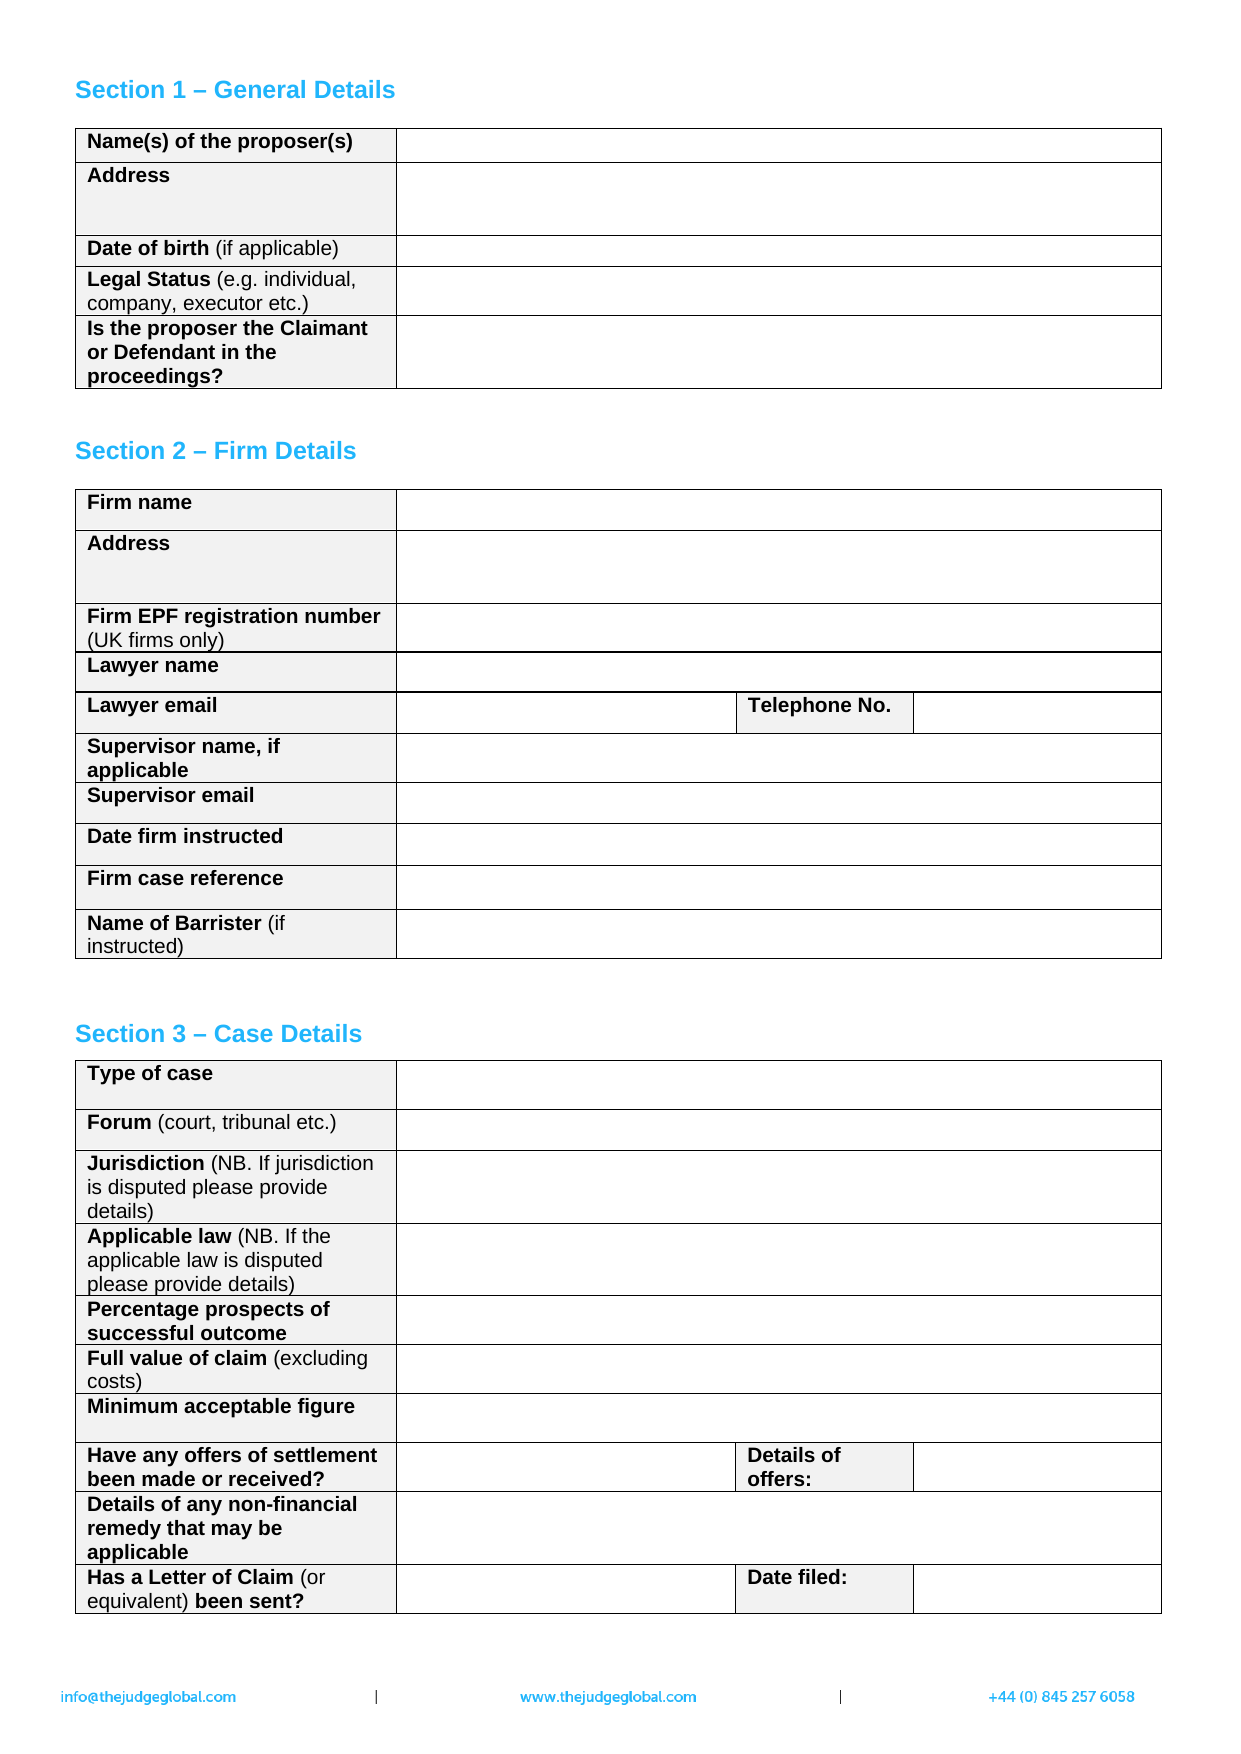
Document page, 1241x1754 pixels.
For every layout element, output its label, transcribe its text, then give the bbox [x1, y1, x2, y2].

table_cell Date of birth (if applicable) [76, 236, 396, 266]
table_cell Is the proposer the Claimant or Defendant in the proceedings? [76, 316, 396, 387]
table_cell [397, 693, 736, 733]
table_cell Firm case reference [76, 866, 396, 909]
table_cell Have any offers of settlement been made or received? [76, 1443, 396, 1491]
table_cell [397, 866, 1161, 909]
table_cell [397, 1443, 735, 1491]
table_cell [914, 1443, 1161, 1491]
table_cell Address [76, 531, 396, 602]
table_header Firm name [76, 490, 396, 529]
table_cell [397, 1296, 1161, 1344]
table_cell Forum (court, tribunal etc.) [76, 1110, 396, 1149]
table_header Name(s) of the proposer(s) [76, 129, 396, 162]
table_cell [397, 267, 1161, 314]
table_cell Date firm instructed [76, 824, 396, 865]
table_cell Applicable law (NB. If the applicable law is disputed please provide details) [76, 1224, 396, 1295]
table_cell Telephone No. [737, 693, 913, 733]
table_cell [397, 910, 1161, 958]
table_cell Supervisor email [76, 783, 396, 823]
table_cell [397, 531, 1161, 602]
table_cell [397, 1565, 735, 1613]
table_header [397, 1061, 1161, 1109]
table_cell Jurisdiction (NB. If jurisdiction is disputed please provide details) [76, 1151, 396, 1222]
table_cell Legal Status (e.g. individual, company, executor etc.) [76, 267, 396, 314]
table_cell Lawyer name [76, 653, 396, 691]
table_cell [397, 163, 1161, 234]
table_cell [397, 316, 1161, 387]
text Section 2 – Firm Details [75, 436, 1165, 465]
table_cell Details of any non-financial remedy that may be applicable [76, 1492, 396, 1564]
table_cell Has a Letter of Claim (or equivalent) been sent? [76, 1565, 396, 1613]
table_cell [397, 1345, 1161, 1393]
text Section 1 – General Details [75, 75, 1165, 104]
table_cell Percentage prospects of successful outcome [76, 1296, 396, 1344]
table_cell Details of offers: [736, 1443, 913, 1491]
table_cell [397, 824, 1161, 865]
picture [53, 1679, 1160, 1710]
table_header [397, 129, 1161, 162]
table_cell Supervisor name, if applicable [76, 734, 396, 782]
table_cell [397, 604, 1161, 651]
table_cell [397, 783, 1161, 823]
table_cell Name of Barrister (if instructed) [76, 910, 396, 958]
table_cell [914, 693, 1161, 733]
table_cell [397, 1224, 1161, 1295]
table_cell Minimum acceptable figure [76, 1394, 396, 1442]
table_cell [397, 236, 1161, 266]
table_cell [914, 1565, 1161, 1613]
table_cell [397, 653, 1161, 691]
table_cell Address [76, 163, 396, 234]
table_cell Full value of claim (excluding costs) [76, 1345, 396, 1393]
table_cell [397, 1110, 1161, 1149]
text Section 3 – Case Details [75, 1019, 1165, 1048]
table_cell [397, 1492, 1161, 1564]
table_cell [397, 1394, 1161, 1442]
table_cell [397, 734, 1161, 782]
table_header [397, 490, 1161, 529]
table_cell Date filed: [736, 1565, 913, 1613]
table_cell Firm EPF registration number (UK firms only) [76, 604, 396, 651]
table_header Type of case [76, 1061, 396, 1109]
table_cell Lawyer email [76, 693, 396, 733]
table_cell [397, 1151, 1161, 1222]
